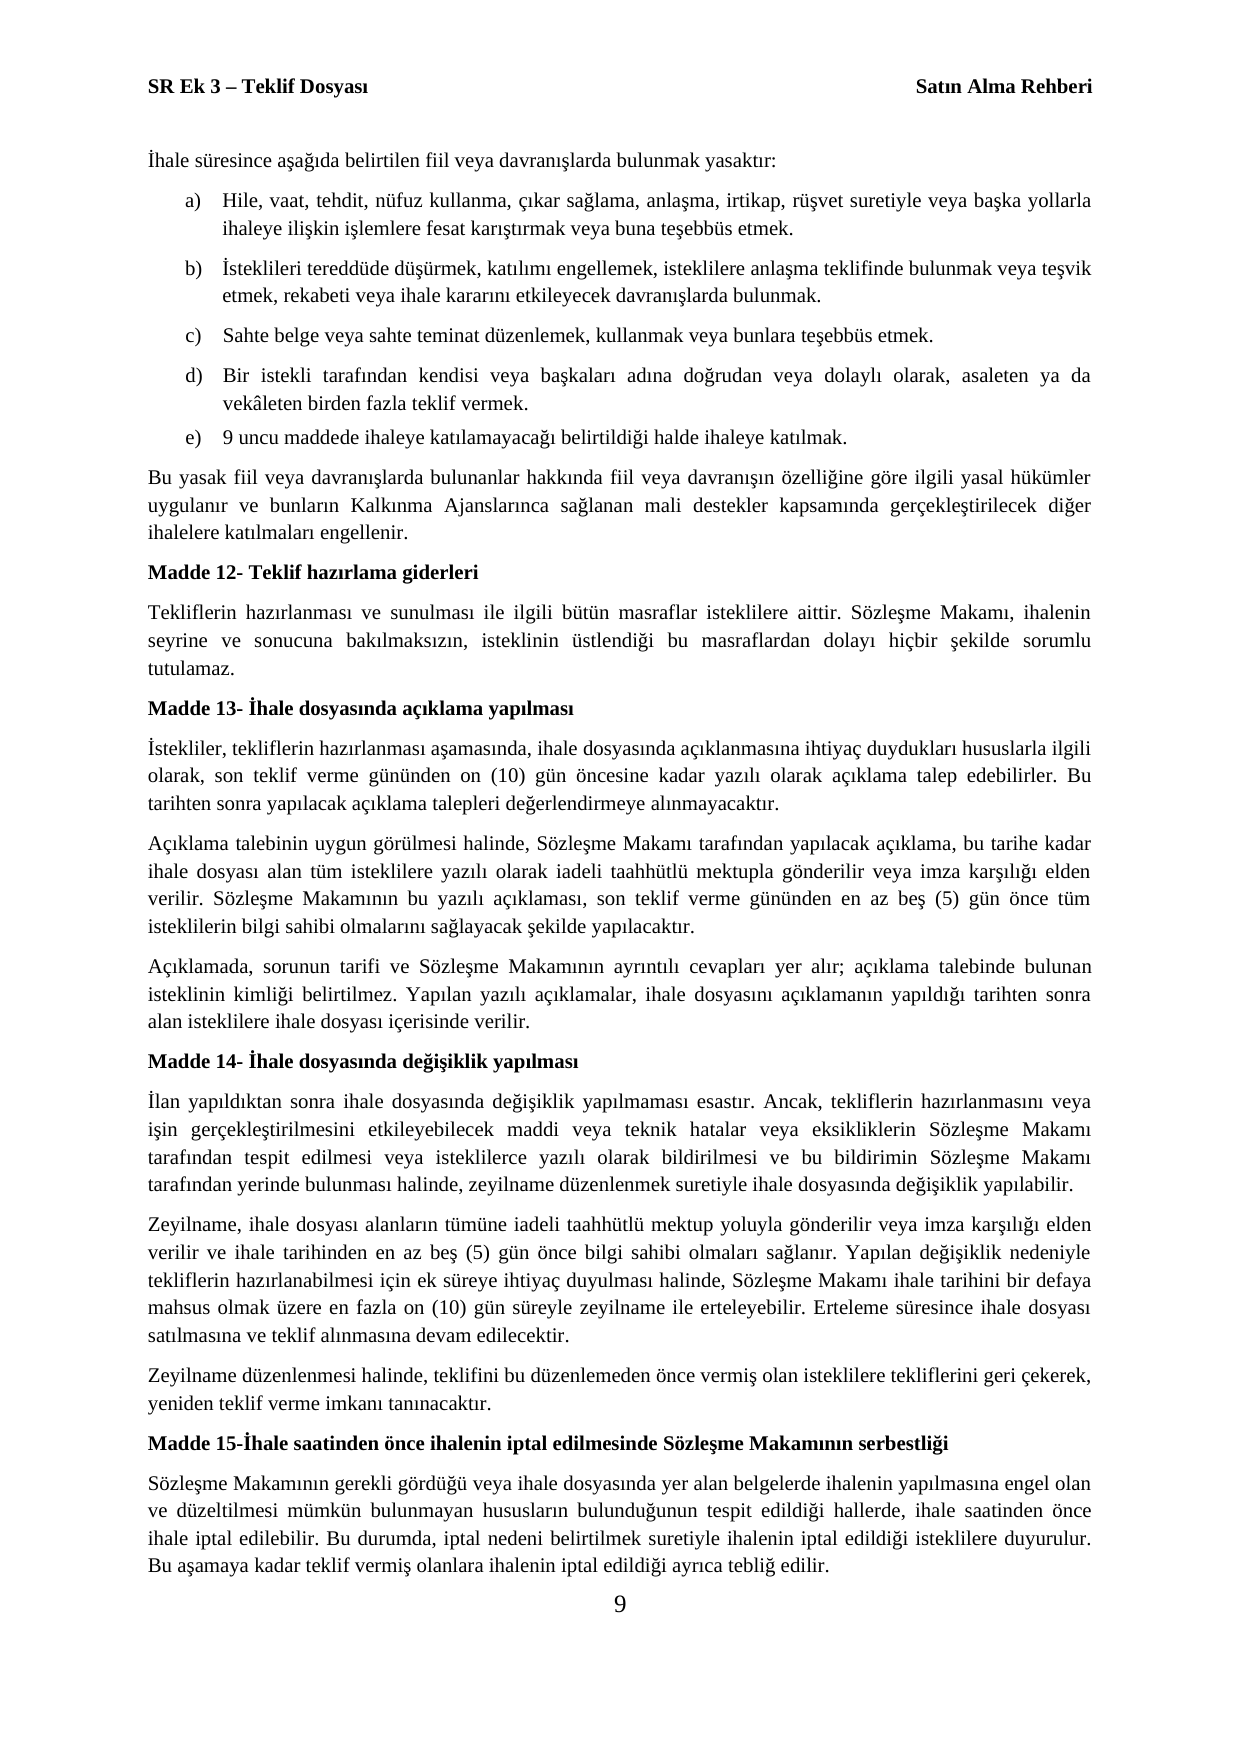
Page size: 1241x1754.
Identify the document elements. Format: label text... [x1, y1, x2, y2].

text Tekliflerin hazırlanması ve sunulması ile ilgili bütün masraflar isteklilere aittir. Sözleşme Makamı, ihalenin seyrine ve sonucuna bakılmaksızın, isteklinin üstlendiği bu masraflardan dolayı hiçbir şekilde sorumlu tutulamaz. [148, 600, 1093, 679]
text İlan yapıldıktan sonra ihale dosyasında değişiklik yapılmaması esastır. Ancak, tekliflerin hazırlanmasını veya işin gerçekleştirilmesini etkileyebilecek maddi veya teknik hatalar veya eksikliklerin Sözleşme Makamı tarafından tespit edilmesi veya isteklilerce yazılı olarak bildirilmesi ve bu bildirimin Sözleşme Makamı tarafından yerinde bulunması halinde, zeyilname düzenlenmek suretiyle ihale dosyasında değişiklik yapılabilir. [148, 1089, 1093, 1196]
text Madde 13- İhale dosyasında açıklama yapılması [148, 696, 1093, 720]
text Açıklama talebinin uygun görülmesi halinde, Sözleşme Makamı tarafından yapılacak açıklama, bu tarihe kadar ihale dosyası alan tüm isteklilere yazılı olarak iadeli taahhütlü mektupla gönderilir veya imza karşılığı elden verilir. Sözleşme Makamının bu yazılı açıklaması, son teklif verme gününden en az beş (5) gün önce tüm isteklilerin bilgi sahibi olmalarını sağlayacak şekilde yapılacaktır. [148, 831, 1093, 938]
text İstekliler, tekliflerin hazırlanması aşamasında, ihale dosyasında açıklanmasına ihtiyaç duydukları hususlarla ilgili olarak, son teklif verme gününden on (10) gün öncesine kadar yazılı olarak açıklama talep edebilirler. Bu tarihten sonra yapılacak açıklama talepleri değerlendirmeye alınmayacaktır. [148, 736, 1093, 815]
list 9 uncu maddede ihaleye katılamayacağı belirtildiği halde ihaleye katılmak. [185, 425, 1093, 449]
text Zeyilname, ihale dosyası alanların tümüne iadeli taahhütlü mektup yoluyla gönderilir veya imza karşılığı elden verilir ve ihale tarihinden en az beş (5) gün önce bilgi sahibi olmaları sağlanır. Yapılan değişiklik nedeniyle tekliflerin hazırlanabilmesi için ek süreye ihtiyaç duyulması halinde, Sözleşme Makamı ihale tarihini bir defaya mahsus olmak üzere en fazla on (10) gün süreyle zeyilname ile erteleyebilir. Erteleme süresince ihale dosyası satılmasına ve teklif alınmasına devam edilecektir. [148, 1212, 1093, 1347]
text İhale süresince aşağıda belirtilen fiil veya davranışlarda bulunmak yasaktır: [148, 148, 1093, 172]
list Bir istekli tarafından kendisi veya başkaları adına doğrudan veya dolaylı olarak, asaleten ya da vekâleten birden fazla teklif vermek. [185, 363, 1093, 415]
text Sözleşme Makamının gerekli gördüğü veya ihale dosyasında yer alan belgelerde ihalenin yapılmasına engel olan ve düzeltilmesi mümkün bulunmayan hususların bulunduğunun tespit edildiği hallerde, ihale saatinden önce ihale iptal edilebilir. Bu durumda, iptal nedeni belirtilmek suretiyle ihalenin iptal edildiği isteklilere duyurulur. Bu aşamaya kadar teklif vermiş olanlara ihalenin iptal edildiği ayrıca tebliğ edilir. [148, 1471, 1093, 1577]
list İsteklileri tereddüde düşürmek, katılımı engellemek, isteklilere anlaşma teklifinde bulunmak veya teşvik etmek, rekabeti veya ihale kararını etkileyecek davranışlarda bulunmak. [185, 256, 1093, 307]
list Sahte belge veya sahte teminat düzenlemek, kullanmak veya bunlara teşebbüs etmek. [185, 323, 1093, 347]
text Bu yasak fiil veya davranışlarda bulunanlar hakkında fiil veya davranışın özelliğine göre ilgili yasal hükümler uygulanır ve bunların Kalkınma Ajanslarınca sağlanan mali destekler kapsamında gerçekleştirilecek diğer ihalelere katılmaları engellenir. [148, 465, 1093, 544]
text Madde 12- Teklif hazırlama giderleri [148, 560, 1093, 584]
list Hile, vaat, tehdit, nüfuz kullanma, çıkar sağlama, anlaşma, irtikap, rüşvet suretiyle veya başka yollarla ihaleye ilişkin işlemlere fesat karıştırmak veya buna teşebbüs etmek. [185, 188, 1093, 239]
text Madde 14- İhale dosyasında değişiklik yapılması [148, 1049, 1093, 1073]
text Açıklamada, sorunun tarifi ve Sözleşme Makamının ayrıntılı cevapları yer alır; açıklama talebinde bulunan isteklinin kimliği belirtilmez. Yapılan yazılı açıklamalar, ihale dosyasını açıklamanın yapıldığı tarihten sonra alan isteklilere ihale dosyası içerisinde verilir. [148, 954, 1093, 1033]
text Zeyilname düzenlenmesi halinde, teklifini bu düzenlemeden önce vermiş olan isteklilere tekliflerini geri çekerek, yeniden teklif verme imkanı tanınacaktır. [148, 1363, 1093, 1414]
text Madde 15-İhale saatinden önce ihalenin iptal edilmesinde Sözleşme Makamının serbestliği [148, 1431, 1093, 1454]
